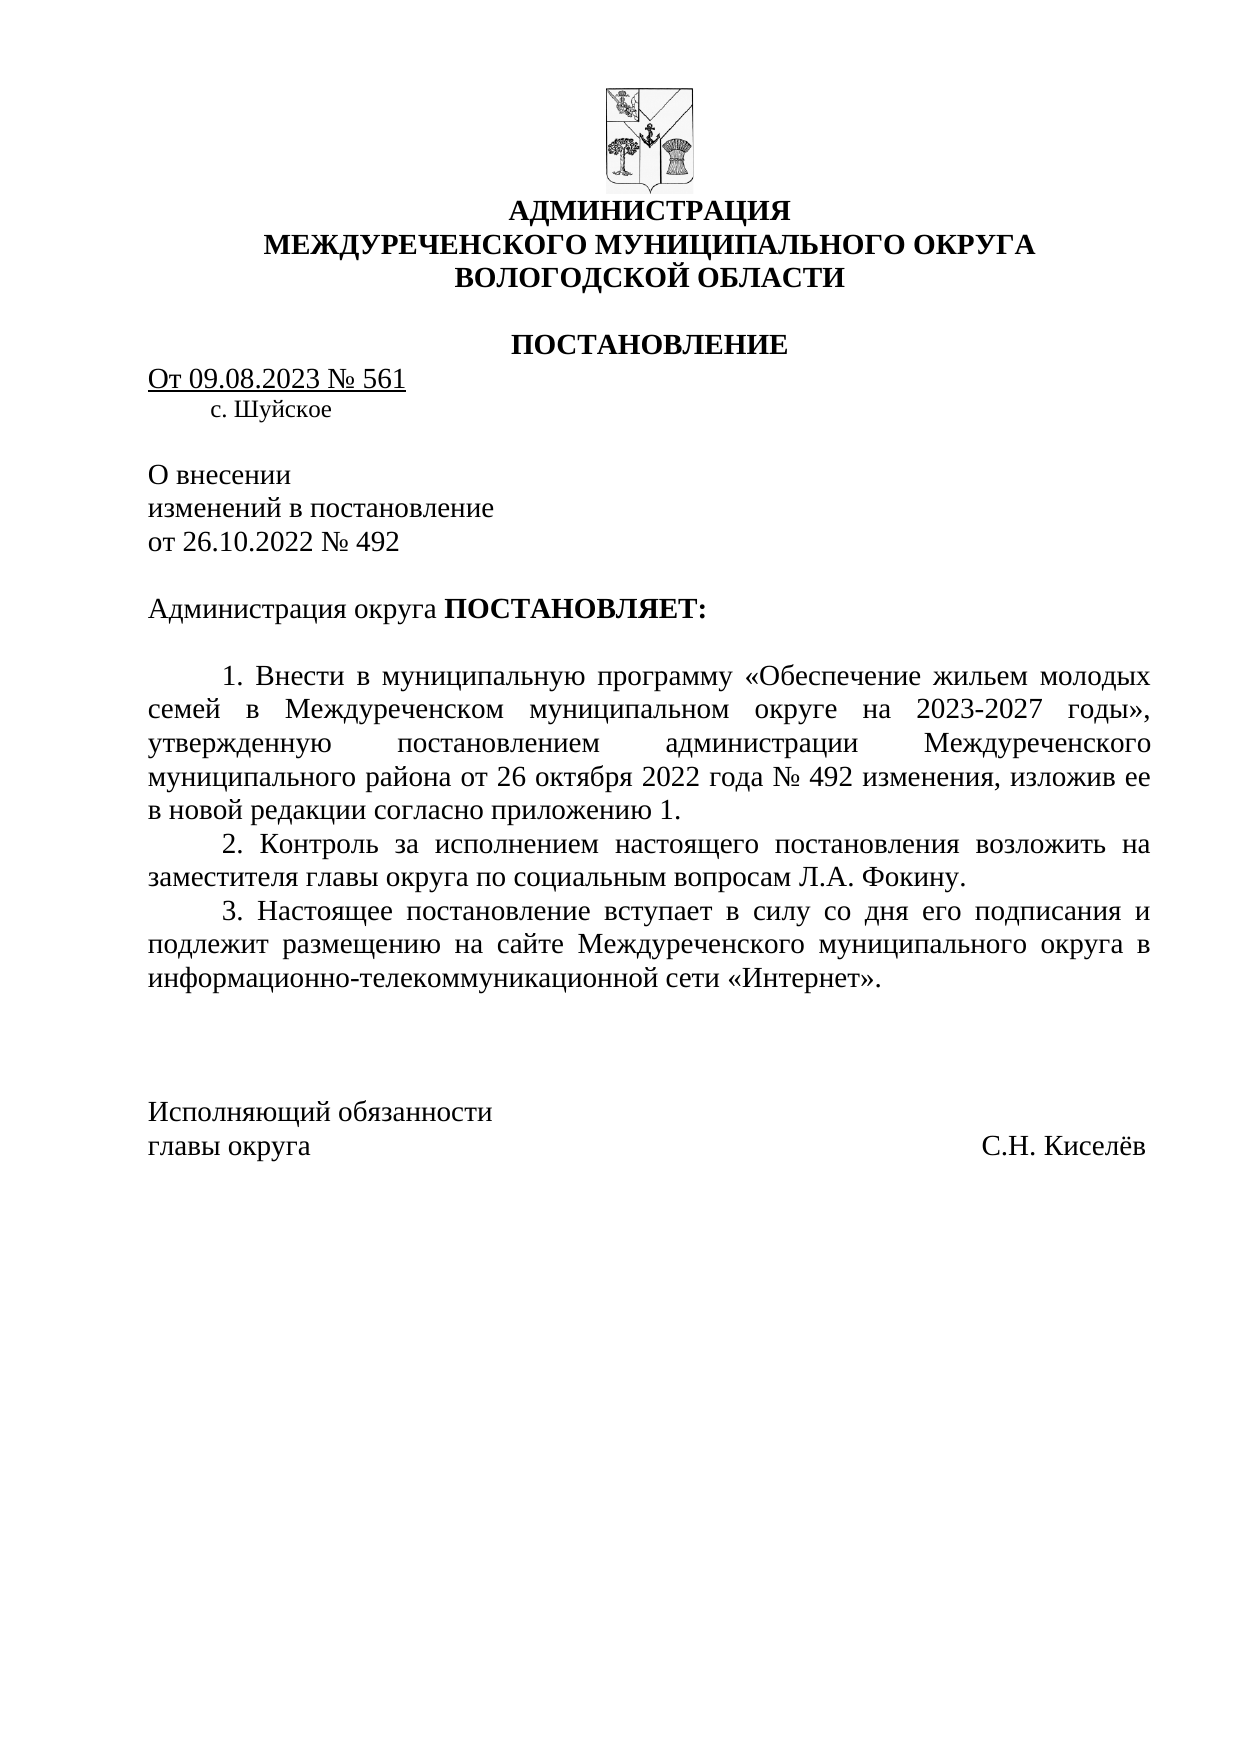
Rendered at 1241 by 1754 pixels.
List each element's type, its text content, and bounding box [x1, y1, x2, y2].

text 1. Внести в муниципальную программу «Обеспечение жильем молодых семей в Междуреченском муниципальном округе на 2023-2027 годы», утвержденную постановлением администрации Междуреченского муниципального района от 26 октября 2022 года № 492 изменения, изложив ее в новой редакции согласно приложению 1. [148, 658, 1152, 826]
picture [606, 88, 694, 194]
text От 09.08.2023 № 561 [148, 361, 1152, 394]
text ПОСТАНОВЛЕНИЕ [148, 327, 1152, 361]
text МЕЖДУРЕЧЕНСКОГО МУНИЦИПАЛЬНОГО ОКРУГА [148, 227, 1152, 260]
text Исполняющий обязанности [148, 1094, 1152, 1128]
text с. Шуйское [148, 394, 1152, 423]
text от 26.10.2022 № 492 [148, 524, 1152, 557]
text ВОЛОГОДСКОЙ ОБЛАСТИ [148, 260, 1152, 294]
text 3. Настоящее постановление вступает в силу со дня его подписания и подлежит размещению на сайте Междуреченского муниципального округа в информационно-телекоммуникационной сети «Интернет». [148, 893, 1152, 993]
text АДМИНИСТРАЦИЯ [148, 193, 1152, 227]
text изменений в постановление [148, 490, 1152, 524]
text главы округа С.Н. Киселёв [148, 1128, 1152, 1161]
text О внесении [148, 457, 1152, 490]
list 2. Контроль за исполнением настоящего постановления возложить на заместителя главы округа по социальным вопросам Л.А. Фокину. [148, 826, 1152, 893]
text Администрация округа ПОСТАНОВЛЯЕТ: [148, 591, 1152, 624]
